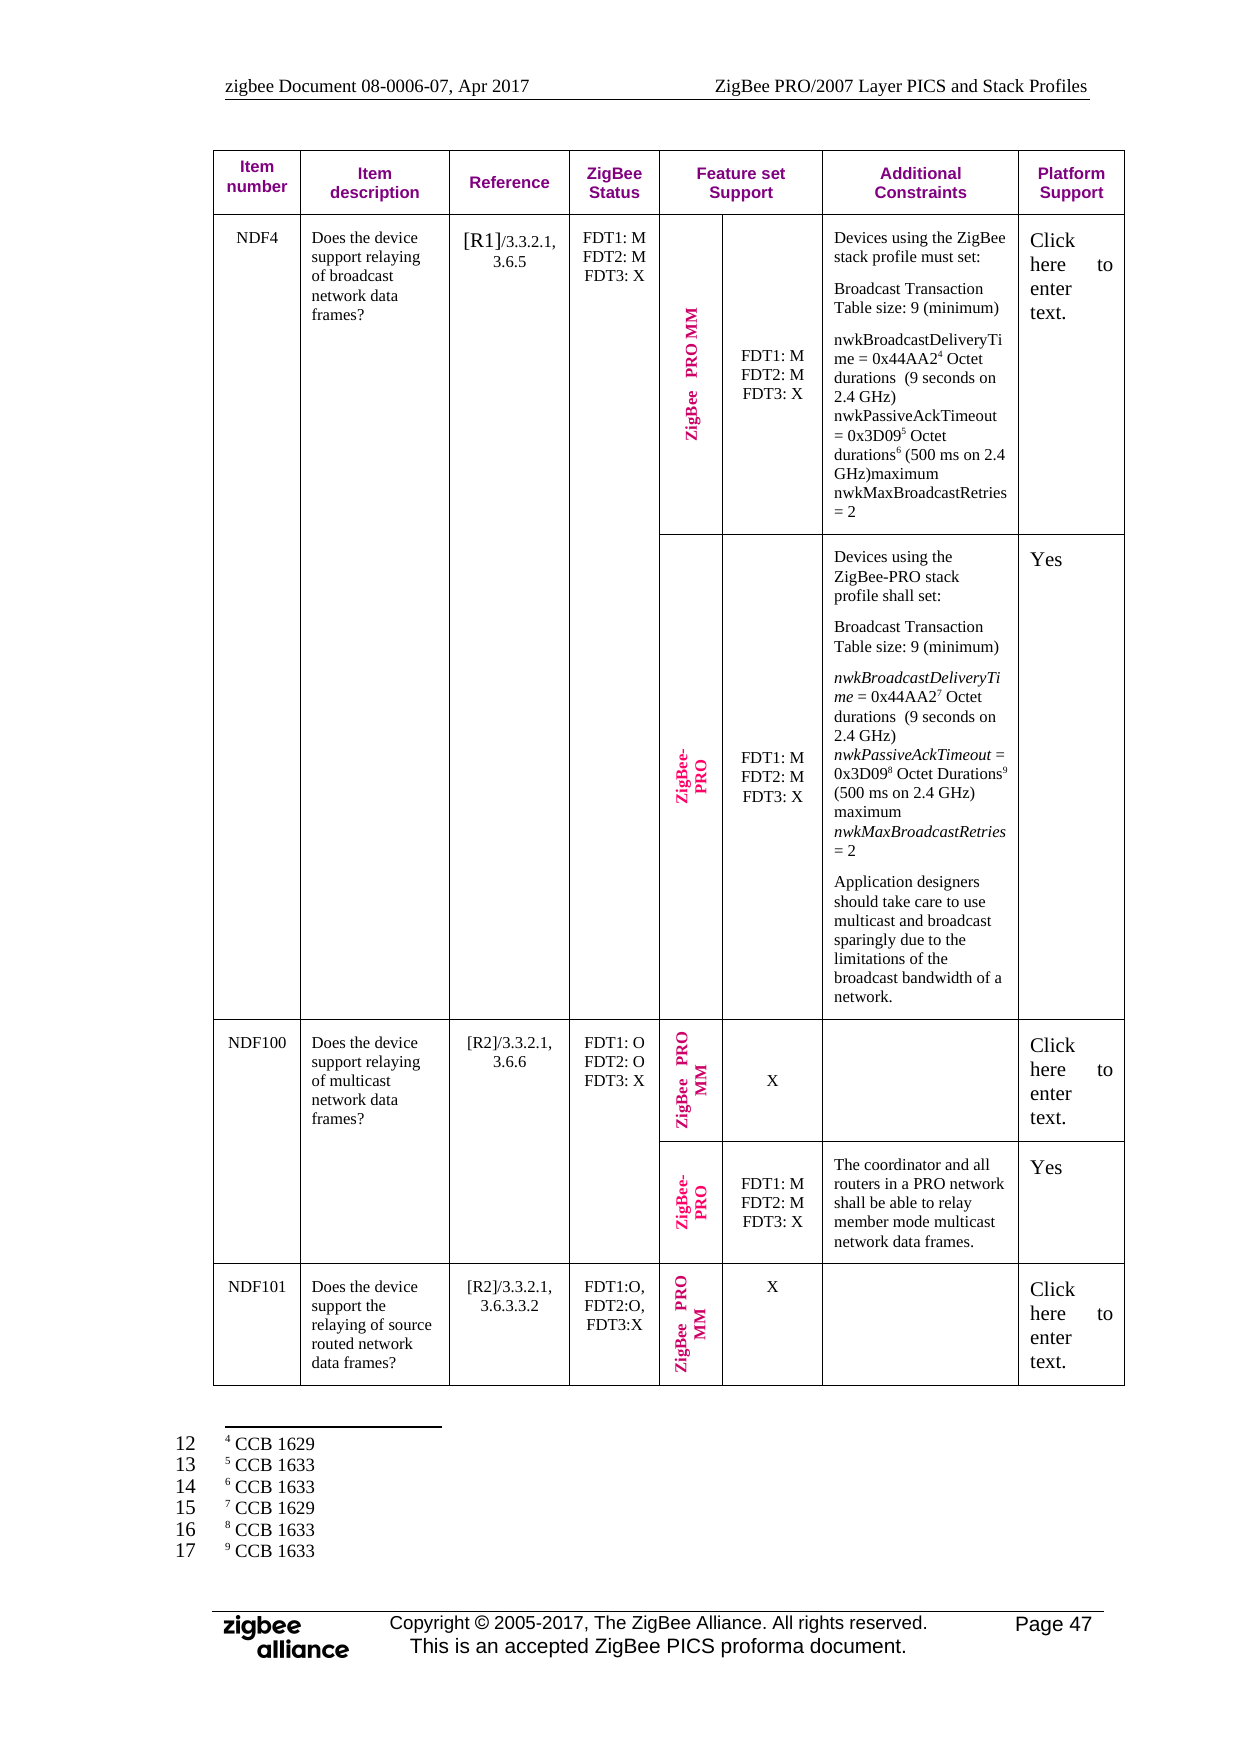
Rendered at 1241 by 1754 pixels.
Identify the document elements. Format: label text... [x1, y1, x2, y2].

table_cell FDT1:O, FDT2:O, FDT3:X [570, 1264, 659, 1385]
table_cell [1019, 535, 1124, 1019]
table_cell The coordinator and all routers in a PRO network shall be able to relay member mode multicast network data frames. [823, 1142, 1018, 1263]
table_cell Devices using the ZigBee stack profile must set: Broadcast Transaction Table size: 9 (minimum) nwkBroadcastDeliveryTime = 0x44AA2 Octet durations (9 seconds on 2.4 GHz) nwkPassiveAckTimeout = 0x3D09 Octet durations (500 ms on 2.4 GHz)maximum nwkMaxBroadcastRetries = 2 [823, 215, 1018, 534]
table_cell Devices using the ZigBee-PRO stack profile shall set: Broadcast Transaction Table size: 9 (minimum) nwkBroadcastDeliveryTime = 0x44AA2 Octet durations (9 seconds on 2.4 GHz) nwkPassiveAckTimeout = 0x3D09 Octet Durations (500 ms on 2.4 GHz) maximum nwkMaxBroadcastRetries = 2 Application designers should take care to use multicast and broadcast sparingly due to the limitations of the broadcast bandwidth of a network. [823, 535, 1018, 1019]
table_cell ZigBee- PRO [660, 1142, 722, 1263]
table_cell X [723, 1264, 822, 1385]
table_cell Does the device support relaying of multicast network data frames? [301, 1020, 449, 1263]
table_cell [R2]/3.3.2.1, 3.6.6 [450, 1020, 569, 1263]
table_cell [1019, 1020, 1124, 1141]
table_cell [1019, 1264, 1124, 1385]
picture [223, 1615, 349, 1658]
table_cell ZigBee PRO MM [660, 1020, 722, 1141]
table_cell Does the device support relaying of broadcast network data frames? [301, 215, 449, 1019]
table_header Feature set Support [660, 151, 822, 214]
table_header Item number [214, 151, 300, 214]
table_cell FDT1: O FDT2: O FDT3: X [570, 1020, 659, 1263]
table_header Platform Support [1019, 151, 1124, 214]
table_cell ZigBee PRO MM [660, 1264, 722, 1385]
table_header Item description [301, 151, 449, 214]
table_cell FDT1: M FDT2: M FDT3: X [723, 1142, 822, 1263]
table_cell [823, 1264, 1018, 1385]
table_cell NDF4 [214, 215, 300, 1019]
table_cell NDF100 [214, 1020, 300, 1263]
table_cell NDF101 [214, 1264, 300, 1385]
table_cell [R2]/3.3.2.1, 3.6.3.3.2 [450, 1264, 569, 1385]
table_cell FDT1: M FDT2: M FDT3: X [570, 215, 659, 1019]
table_cell Does the device support the relaying of source routed network data frames? [301, 1264, 449, 1385]
table_cell FDT1: M FDT2: M FDT3: X [723, 535, 822, 1019]
table_cell [R1]/3.3.2.1, 3.6.5 [450, 215, 569, 1019]
table_header Reference [450, 151, 569, 214]
table_cell [823, 1020, 1018, 1141]
table_header Additional Constraints [823, 151, 1018, 214]
table_cell ZigBee- PRO [660, 535, 722, 1019]
table_cell [1019, 215, 1124, 534]
table_header ZigBee Status [570, 151, 659, 214]
table_cell ZigBee PRO MM [660, 215, 722, 534]
table_cell X [723, 1020, 822, 1141]
table_cell [1019, 1142, 1124, 1263]
table_cell FDT1: M FDT2: M FDT3: X [723, 215, 822, 534]
